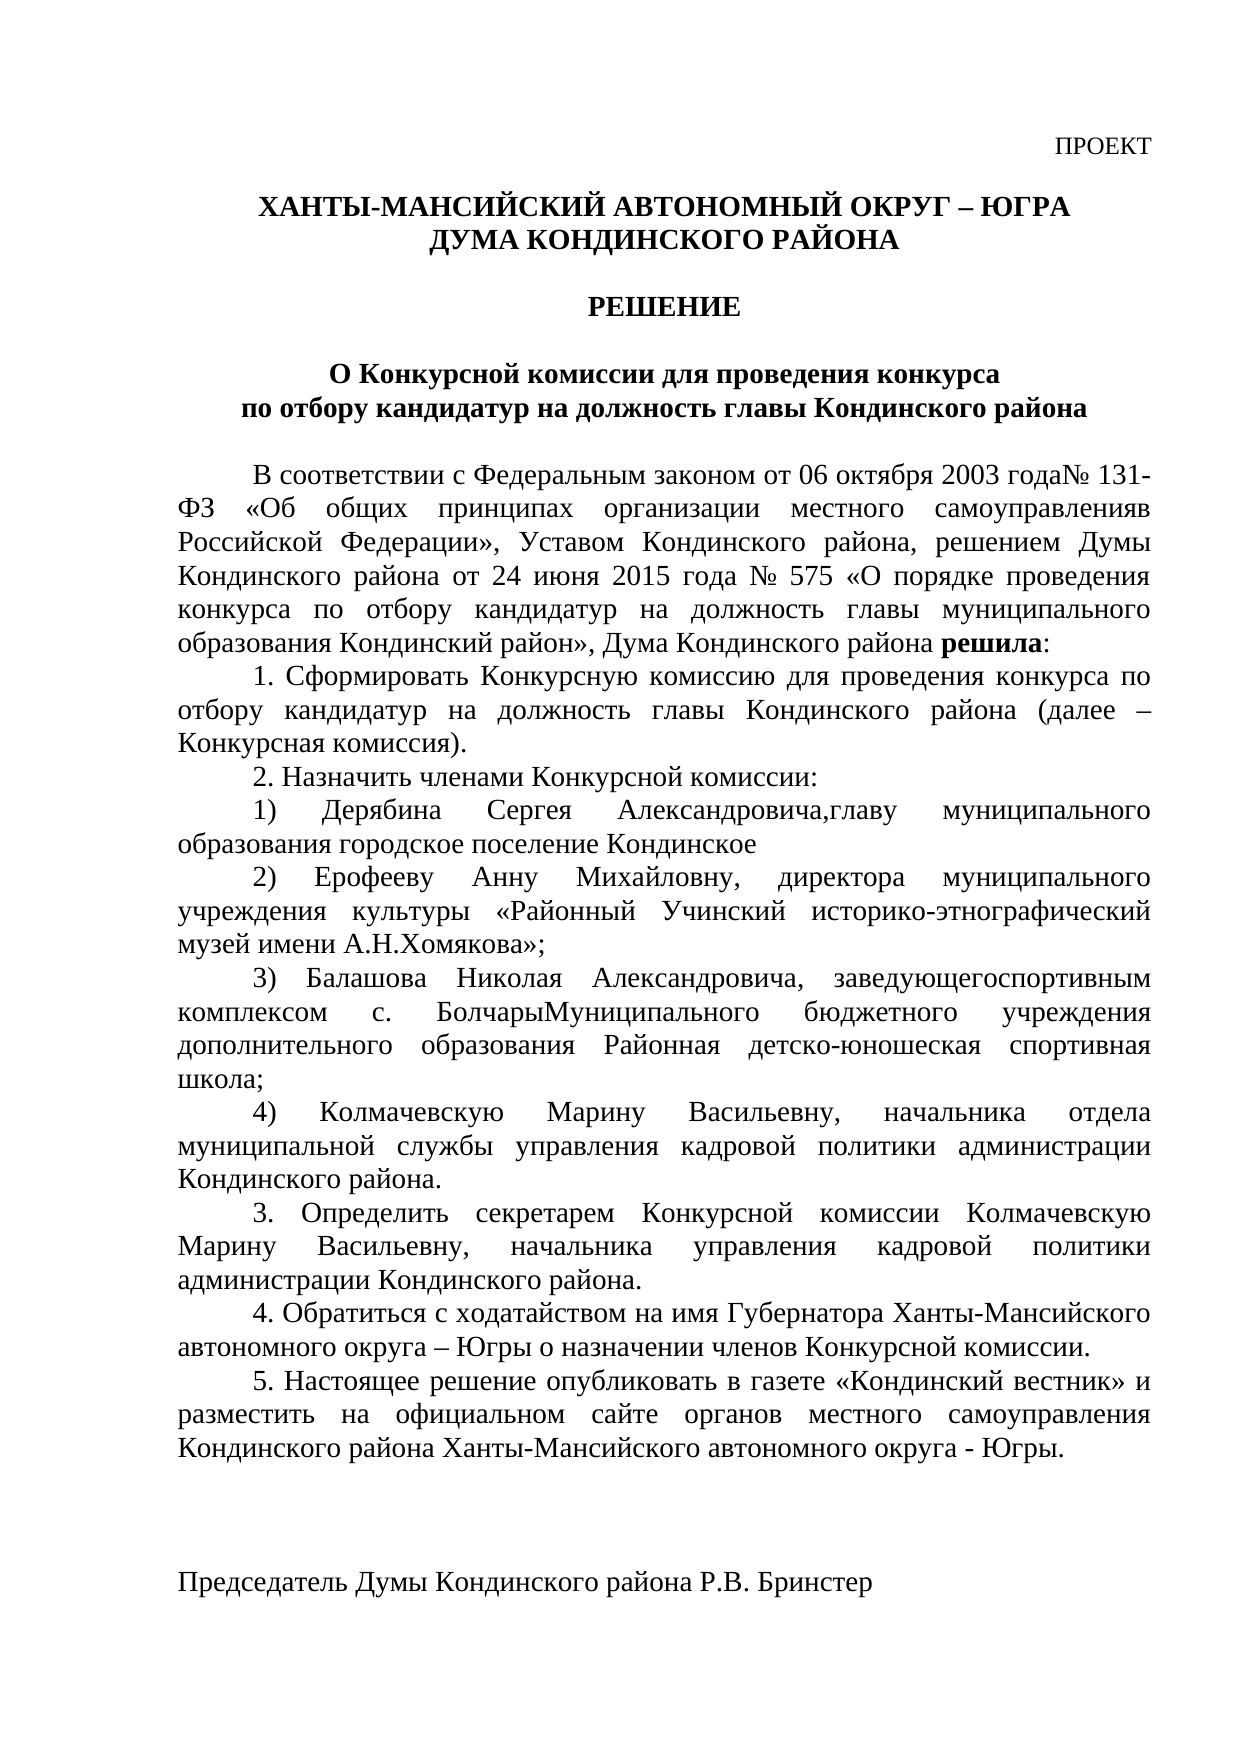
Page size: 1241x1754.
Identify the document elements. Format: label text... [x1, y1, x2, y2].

text 1) Дерябина Сергея Александровича,главу муниципального образования городское поселение Кондинское [177, 792, 1152, 859]
text 2. Назначить членами Конкурсной комиссии: [177, 759, 1152, 792]
text 5. Настоящее решение опубликовать в газете «Кондинский вестник» и разместить на официальном сайте органов местного самоуправления Кондинского района Ханты-Мансийского автономного округа - Югры. [177, 1363, 1152, 1463]
text В соответствии с Федеральным законом от 06 октября 2003 года№ 131-ФЗ «Об общих принципах организации местного самоуправленияв Российской Федерации», Уставом Кондинского района, решением Думы Кондинского района от 24 июня 2015 года № 575 «О порядке проведения конкурса по отбору кандидатур на должность главы муниципального образования Кондинский район», Дума Кондинского района решила: [177, 457, 1152, 658]
text ХАНТЫ-МАНСИЙСКИЙ АВТОНОМНЫЙ ОКРУГ – ЮГРА [177, 189, 1152, 222]
text 1. Сформировать Конкурсную комиссию для проведения конкурса по отбору кандидатур на должность главы Кондинского района (далее – Конкурсная комиссия). [177, 658, 1152, 759]
text ПРОЕКТ [177, 131, 1152, 160]
text 4. Обратиться с ходатайством на имя Губернатора Ханты-Мансийского автономного округа – Югры о назначении членов Конкурсной комиссии. [177, 1296, 1152, 1363]
text Председатель Думы Кондинского района Р.В. Бринстер [177, 1564, 1152, 1597]
text РЕШЕНИЕ [177, 289, 1152, 323]
text 3. Определить секретарем Конкурсной комиссии Колмачевскую Марину Васильевну, начальника управления кадровой политики администрации Кондинского района. [177, 1195, 1152, 1296]
text 3) Балашова Николая Александровича, заведующегоспортивным комплексом с. БолчарыМуниципального бюджетного учреждения дополнительного образования Районная детско-юношеская спортивная школа; [177, 960, 1152, 1094]
text 4) Колмачевскую Марину Васильевну, начальника отдела муниципальной службы управления кадровой политики администрации Кондинского района. [177, 1094, 1152, 1195]
text ДУМА КОНДИНСКОГО РАЙОНА [177, 222, 1152, 256]
text О Конкурсной комиссии для проведения конкурса [177, 356, 1152, 390]
text по отбору кандидатур на должность главы Кондинского района [177, 390, 1152, 423]
text 2) Ерофееву Анну Михайловну, директора муниципального учреждения культуры «Районный Учинский историко-этнографический музей имени А.Н.Хомякова»; [177, 859, 1152, 960]
